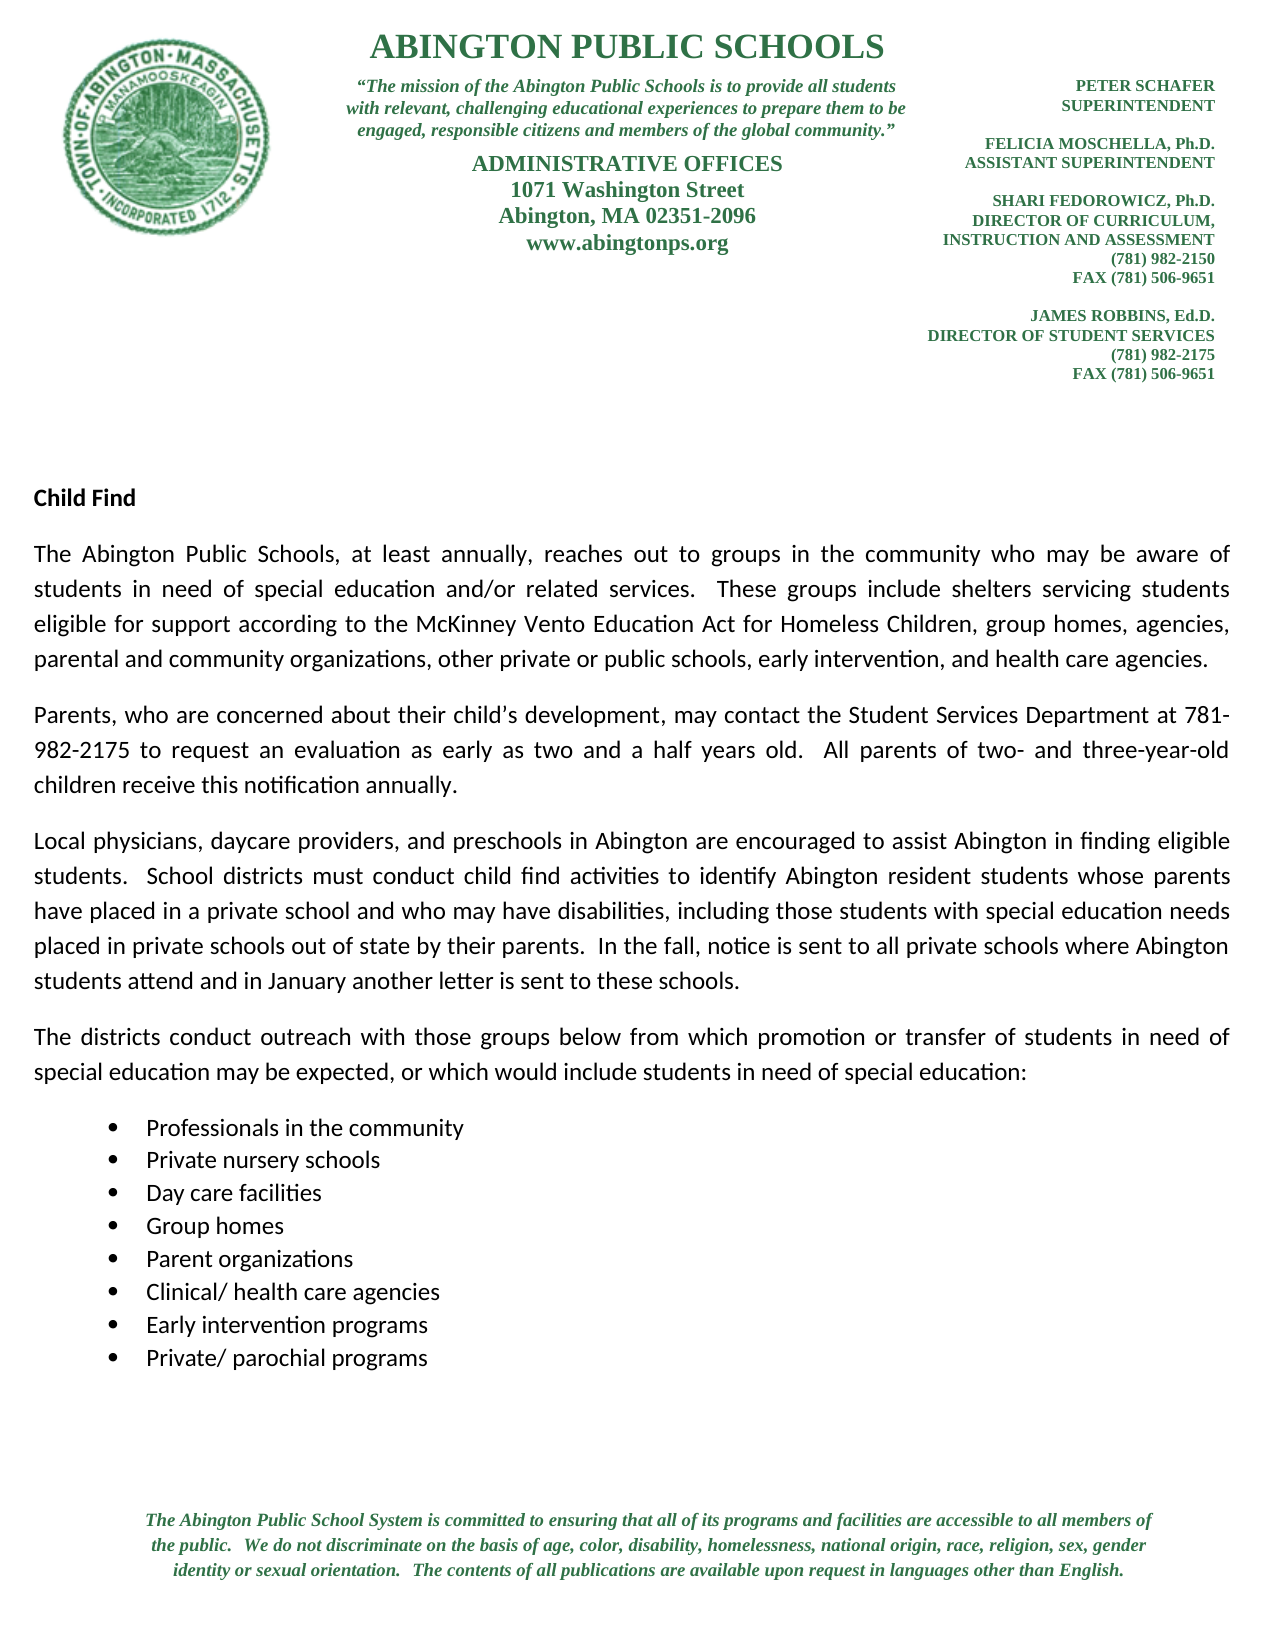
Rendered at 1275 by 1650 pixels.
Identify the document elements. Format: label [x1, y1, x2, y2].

picture [31, 26, 304, 255]
